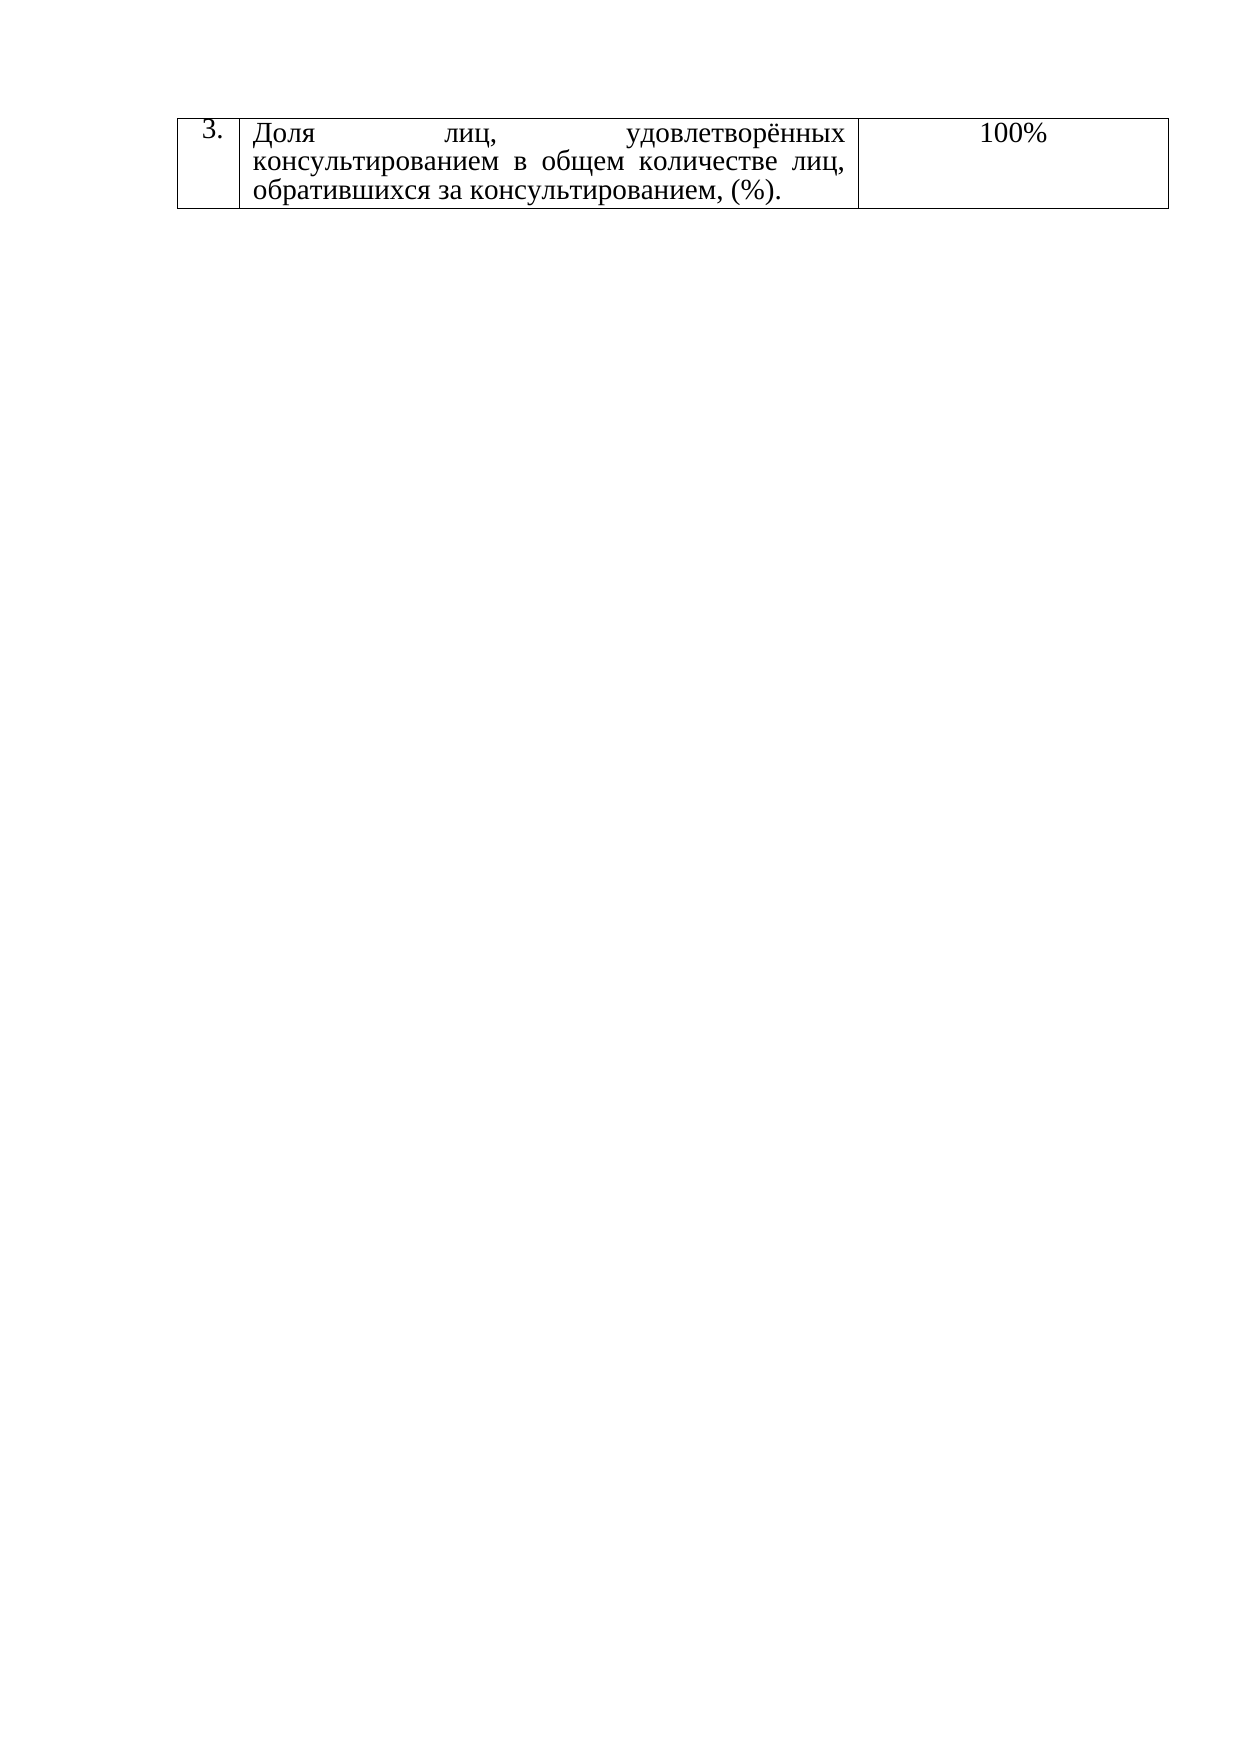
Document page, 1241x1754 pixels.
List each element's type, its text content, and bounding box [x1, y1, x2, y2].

table_cell 100% [859, 119, 1168, 207]
table_cell Доля лиц, удовлетворённых консультированием в общем количестве лиц, обратившихся за консультированием, (%). [240, 119, 858, 207]
table_cell 3. [178, 119, 239, 207]
